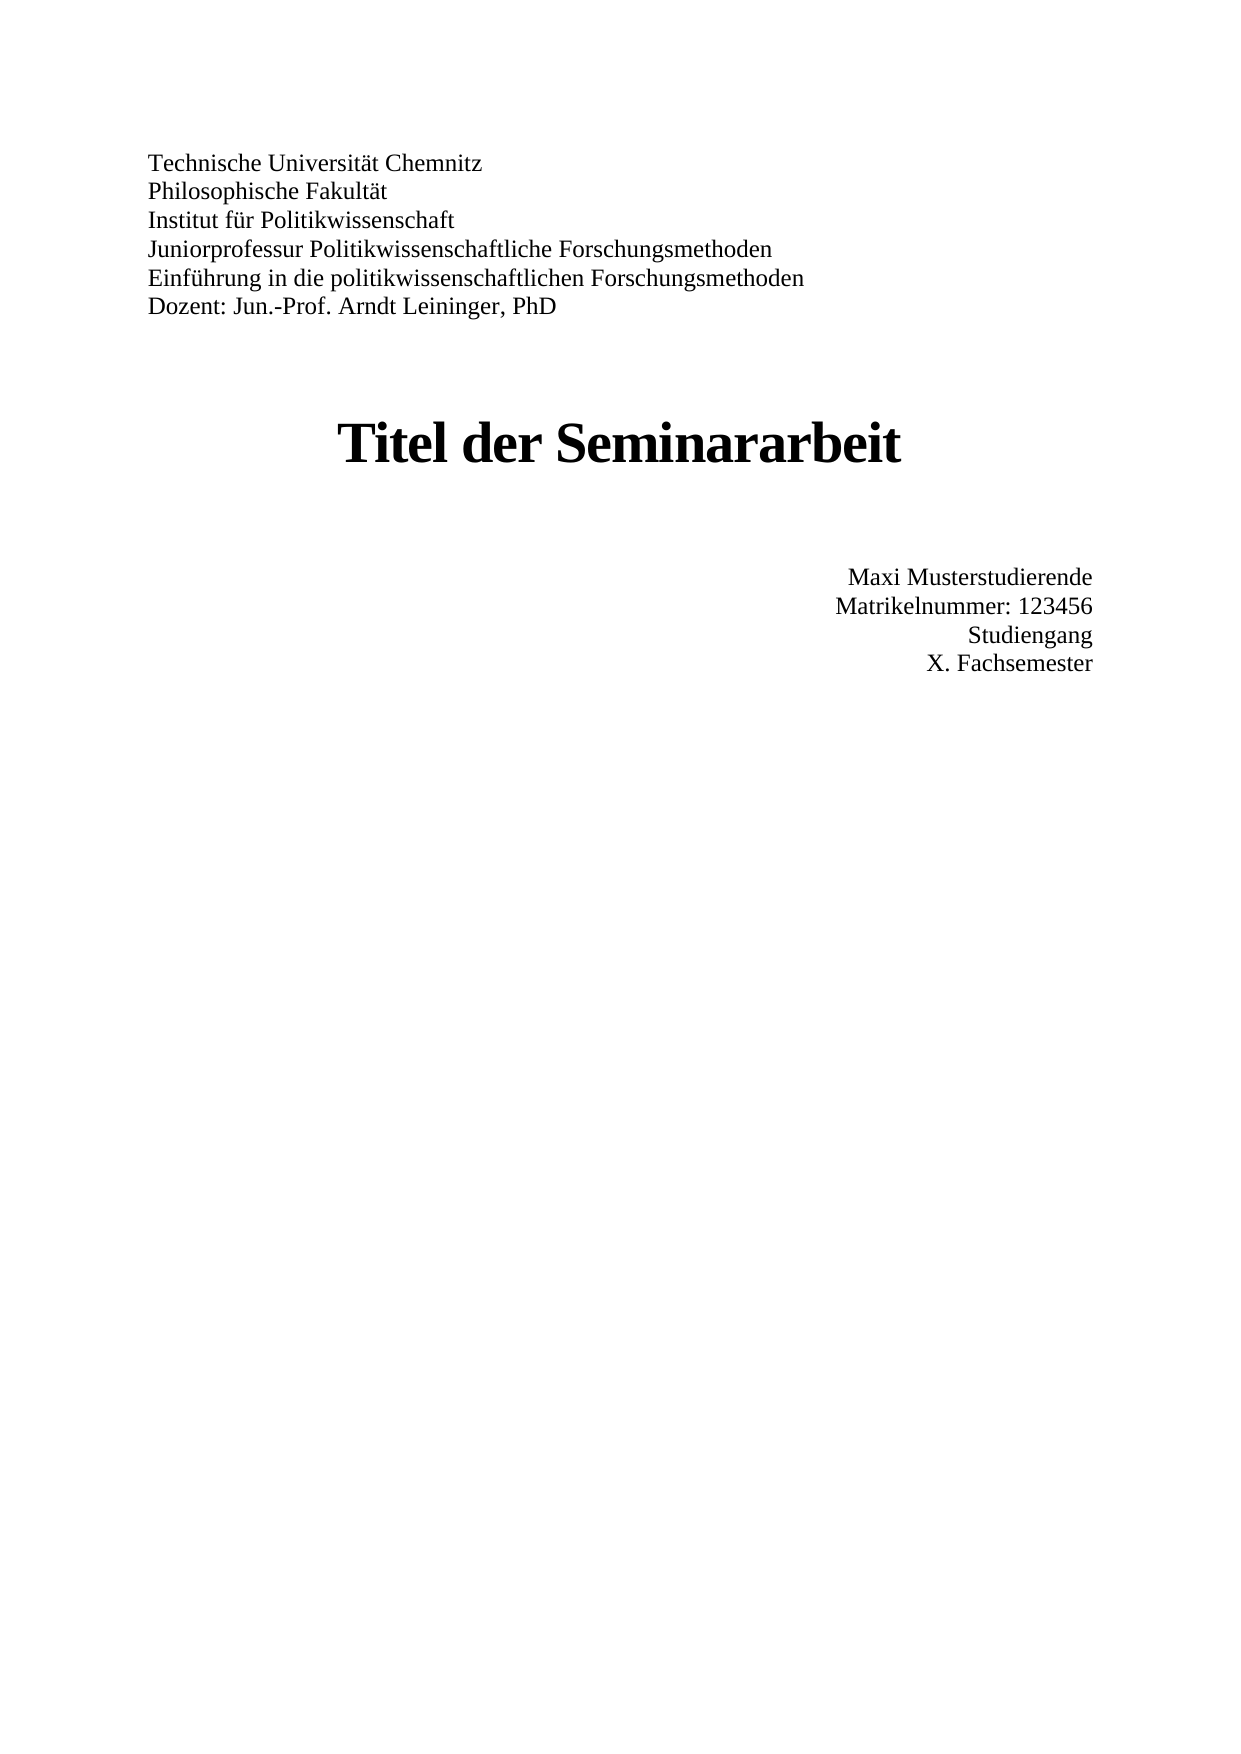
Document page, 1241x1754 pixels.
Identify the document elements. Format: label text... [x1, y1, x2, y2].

text Studiengang [148, 620, 1093, 648]
text Juniorprofessur Politikwissenschaftliche Forschungsmethoden [148, 234, 1093, 263]
title Titel der Seminararbeit [148, 408, 1093, 475]
text Technische Universität Chemnitz [148, 148, 1093, 176]
text Maxi Musterstudierende [148, 562, 1093, 591]
text Einführung in die politikwissenschaftlichen Forschungsmethoden [148, 263, 1093, 291]
text Philosophische Fakultät [148, 176, 1093, 205]
text X. Fachsemester [148, 648, 1093, 677]
text Matrikelnummer: 123456 [148, 591, 1093, 620]
text Dozent: Jun.-Prof. Arndt Leininger, PhD [148, 291, 1093, 320]
text Institut für Politikwissenschaft [148, 205, 1093, 234]
